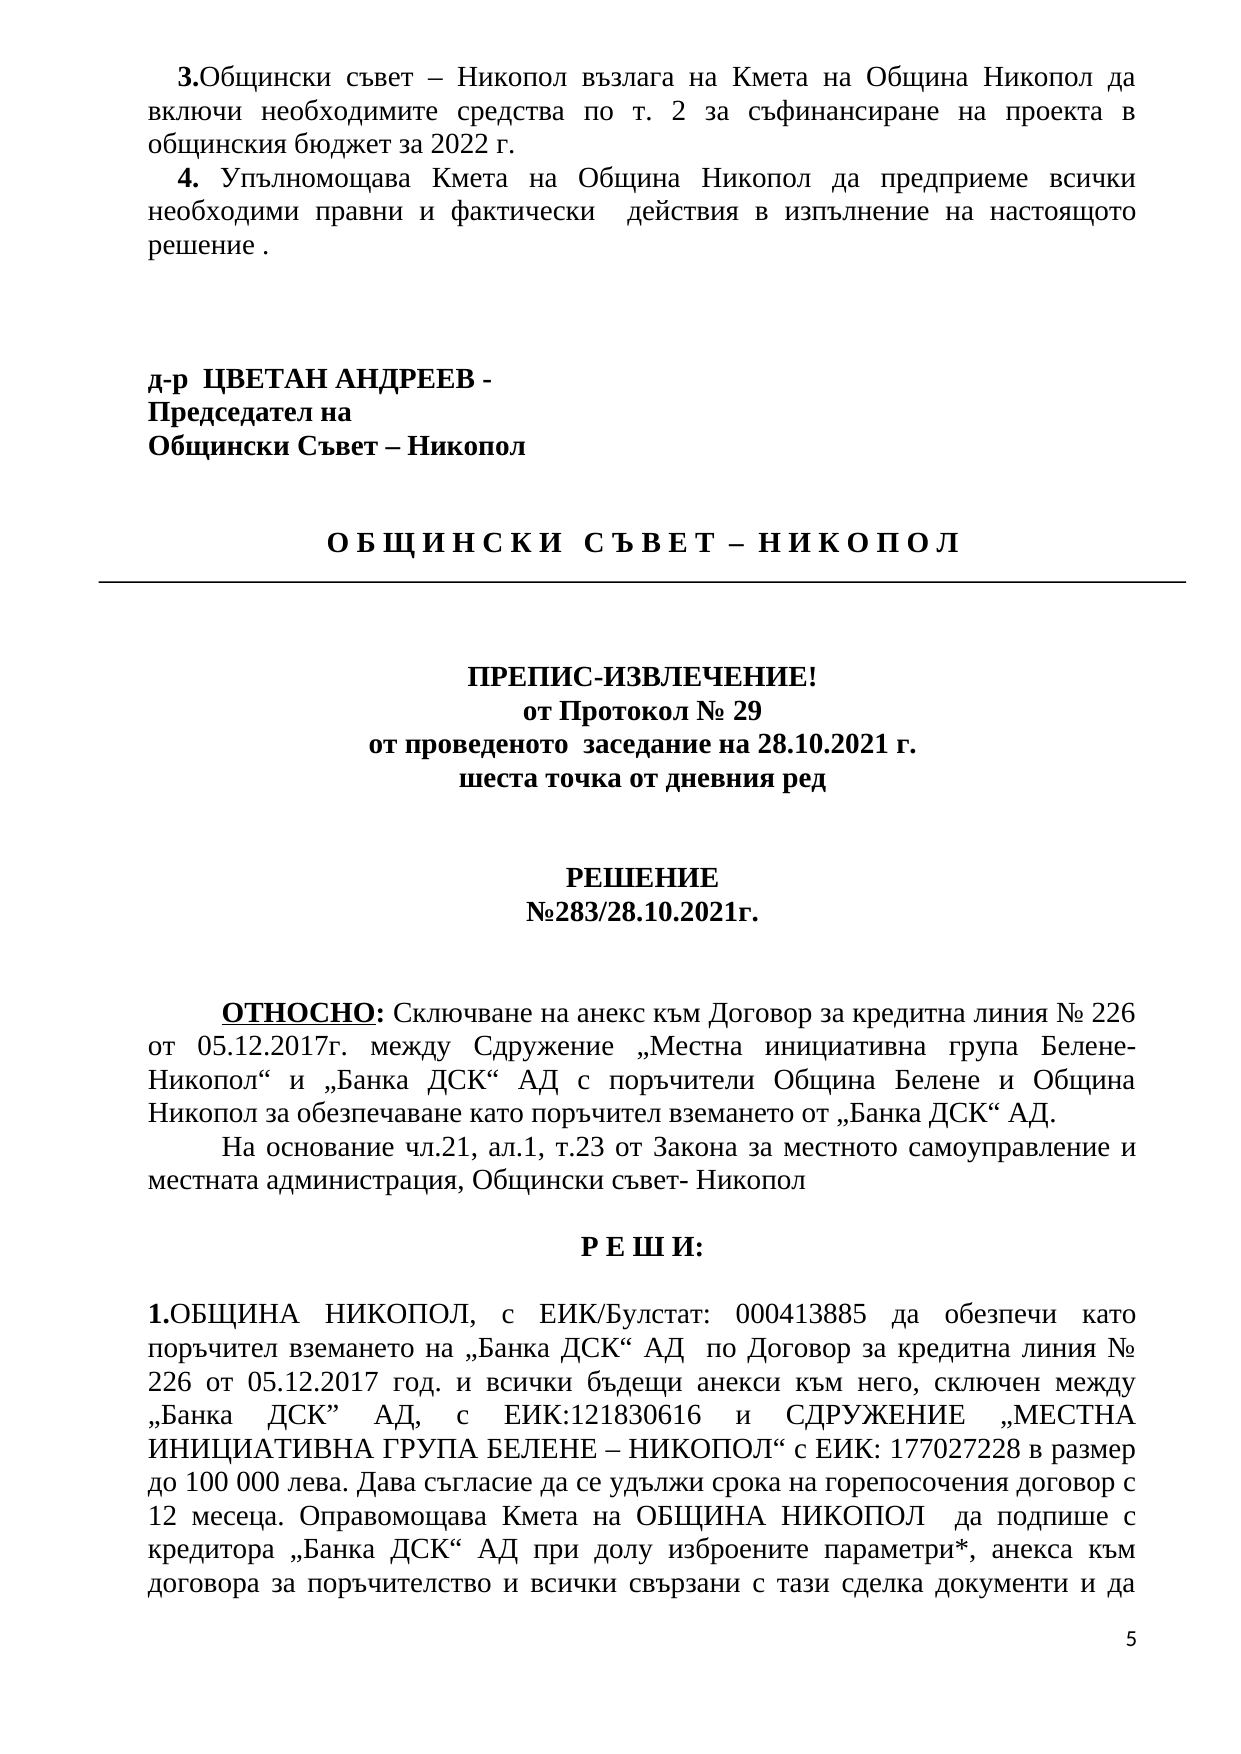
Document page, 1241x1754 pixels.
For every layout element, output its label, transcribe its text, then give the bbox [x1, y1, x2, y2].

text от проведеното заседание на 28.10.2021 г. [148, 726, 1137, 760]
text №283/28.10.2021г. [148, 894, 1137, 928]
text от Протокол № 29 [148, 693, 1137, 726]
text ОТНОСНО: Сключване на анекс към Договор за кредитна линия № 226 от 05.12.2017г. между Сдружение „Местна инициативна група Белене-Никопол“ и „Банка ДСК“ АД с поръчители Община Белене и Община Никопол за обезпечаване като поръчител вземането от „Банка ДСК“ АД. [148, 995, 1137, 1129]
text ПРЕПИС-ИЗВЛЕЧЕНИЕ! [148, 659, 1137, 693]
text д-р ЦВЕТАН АНДРЕЕВ - [148, 361, 1137, 394]
text Председател на [148, 394, 1137, 428]
text шеста точка от дневния ред [148, 760, 1137, 793]
text РЕШЕНИЕ [148, 861, 1137, 894]
text Р Е Ш И: [148, 1229, 1137, 1263]
text 4. Упълномощава Кмета на Община Никопол да предприеме всички необходими правни и фактически действия в изпълнение на настоящото решение . [148, 160, 1137, 260]
text 3.Общински съвет – Никопол възлага на Кмета на Община Никопол да включи необходимите средства по т. 2 за съфинансиране на проекта в общинския бюджет за 2022 г. [148, 59, 1137, 160]
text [148, 1297, 1137, 1598]
text На основание чл.21, ал.1, т.23 от Закона за местното самоуправление и местната администрация, Общински съвет- Никопол [148, 1129, 1137, 1196]
text Общински Съвет – Никопол [148, 428, 1137, 462]
text О Б Щ И Н С К И С Ъ В Е Т – Н И К О П О Л [148, 525, 1137, 559]
